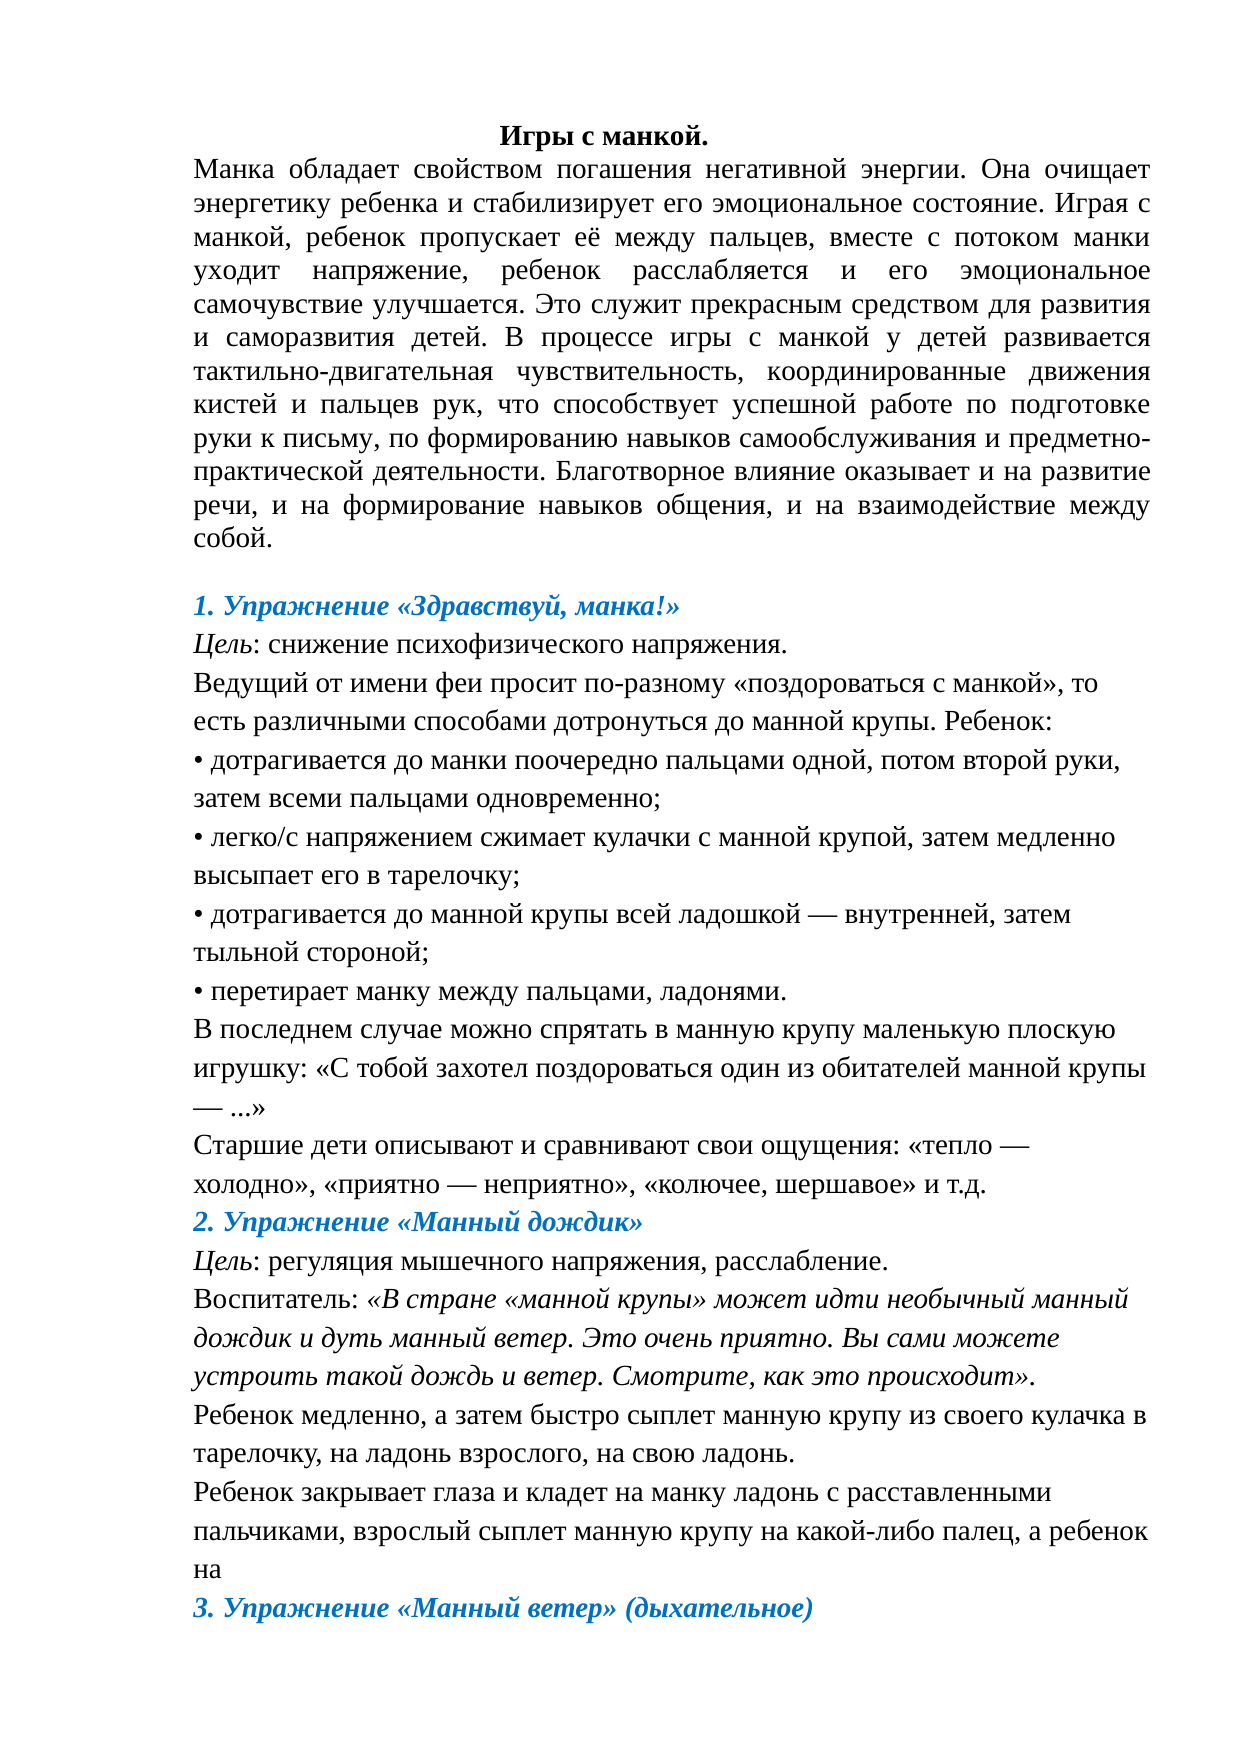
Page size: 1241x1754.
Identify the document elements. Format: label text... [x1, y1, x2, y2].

text Игры с манкой. [193, 118, 1152, 152]
list Старшие дети описывают и сравнивают свои ощущения: «тепло — холодно», «приятно — неприятно», «колючее, шершавое» и т.д. [193, 1127, 1152, 1199]
list • дотрагивается до манной крупы всей ладошкой — внутренней, затем тыльной стороной; [193, 896, 1152, 968]
list Воспитатель: «В стране «манной крупы» может идти необычный манный дождик и дуть манный ветер. Это очень приятно. Вы сами можете устроить такой дождь и ветер. Смотрите, как это происходит». [193, 1281, 1152, 1392]
list Цель: снижение психофизического напряжения. [193, 626, 1152, 660]
list 1. Упражнение «Здравствуй, манка!» [193, 588, 1152, 621]
list • дотрагивается до манки поочередно пальцами одной, потом второй руки, затем всеми пальцами одновременно; [193, 742, 1152, 814]
list Цель: регуляция мышечного напряжения, расслабление. [193, 1243, 1152, 1276]
list • перетирает манку между пальцами, ладонями. [193, 973, 1152, 1007]
list 2. Упражнение «Манный дождик» [193, 1204, 1152, 1238]
list 3. Упражнение «Манный ветер» (дыхательное) [193, 1590, 1152, 1623]
list Ребенок закрывает глаза и кладет на манку ладонь с расставленными пальчиками, взрослый сыплет манную крупу на какой-либо палец, а ребенок на [193, 1474, 1152, 1585]
text Манка обладает свойством погашения негативной энергии. Она очищает энергетику ребенка и стабилизирует его эмоциональное состояние. Играя с манкой, ребенок пропускает её между пальцев, вместе с потоком манки уходит напряжение, ребенок расслабляется и его эмоциональное самочувствие улучшается. Это служит прекрасным средством для развития и саморазвития детей. В процессе игры с манкой у детей развивается тактильно-двигательная чувствительность, координированные движения кистей и пальцев рук, что способствует успешной работе по подготовке руки к письму, по формированию навыков самообслуживания и предметно-практической деятельности. Благотворное влияние оказывает и на развитие речи, и на формирование навыков общения, и на взаимодействие между собой. [193, 152, 1152, 554]
list В последнем случае можно спрятать в манную крупу маленькую плоскую игрушку: «С тобой захотел поздороваться один из обитателей манной крупы — ...» [193, 1012, 1152, 1122]
list Ребенок медленно, а затем быстро сыплет манную крупу из своего кулачка в тарелочку, на ладонь взрослого, на свою ладонь. [193, 1397, 1152, 1469]
list Ведущий от имени феи просит по-разному «поздороваться с манкой», то есть различными способами дотронуться до манной крупы. Ребенок: [193, 665, 1152, 737]
list • легко/с напряжением сжимает кулачки с манной крупой, затем медленно высыпает его в тарелочку; [193, 819, 1152, 891]
